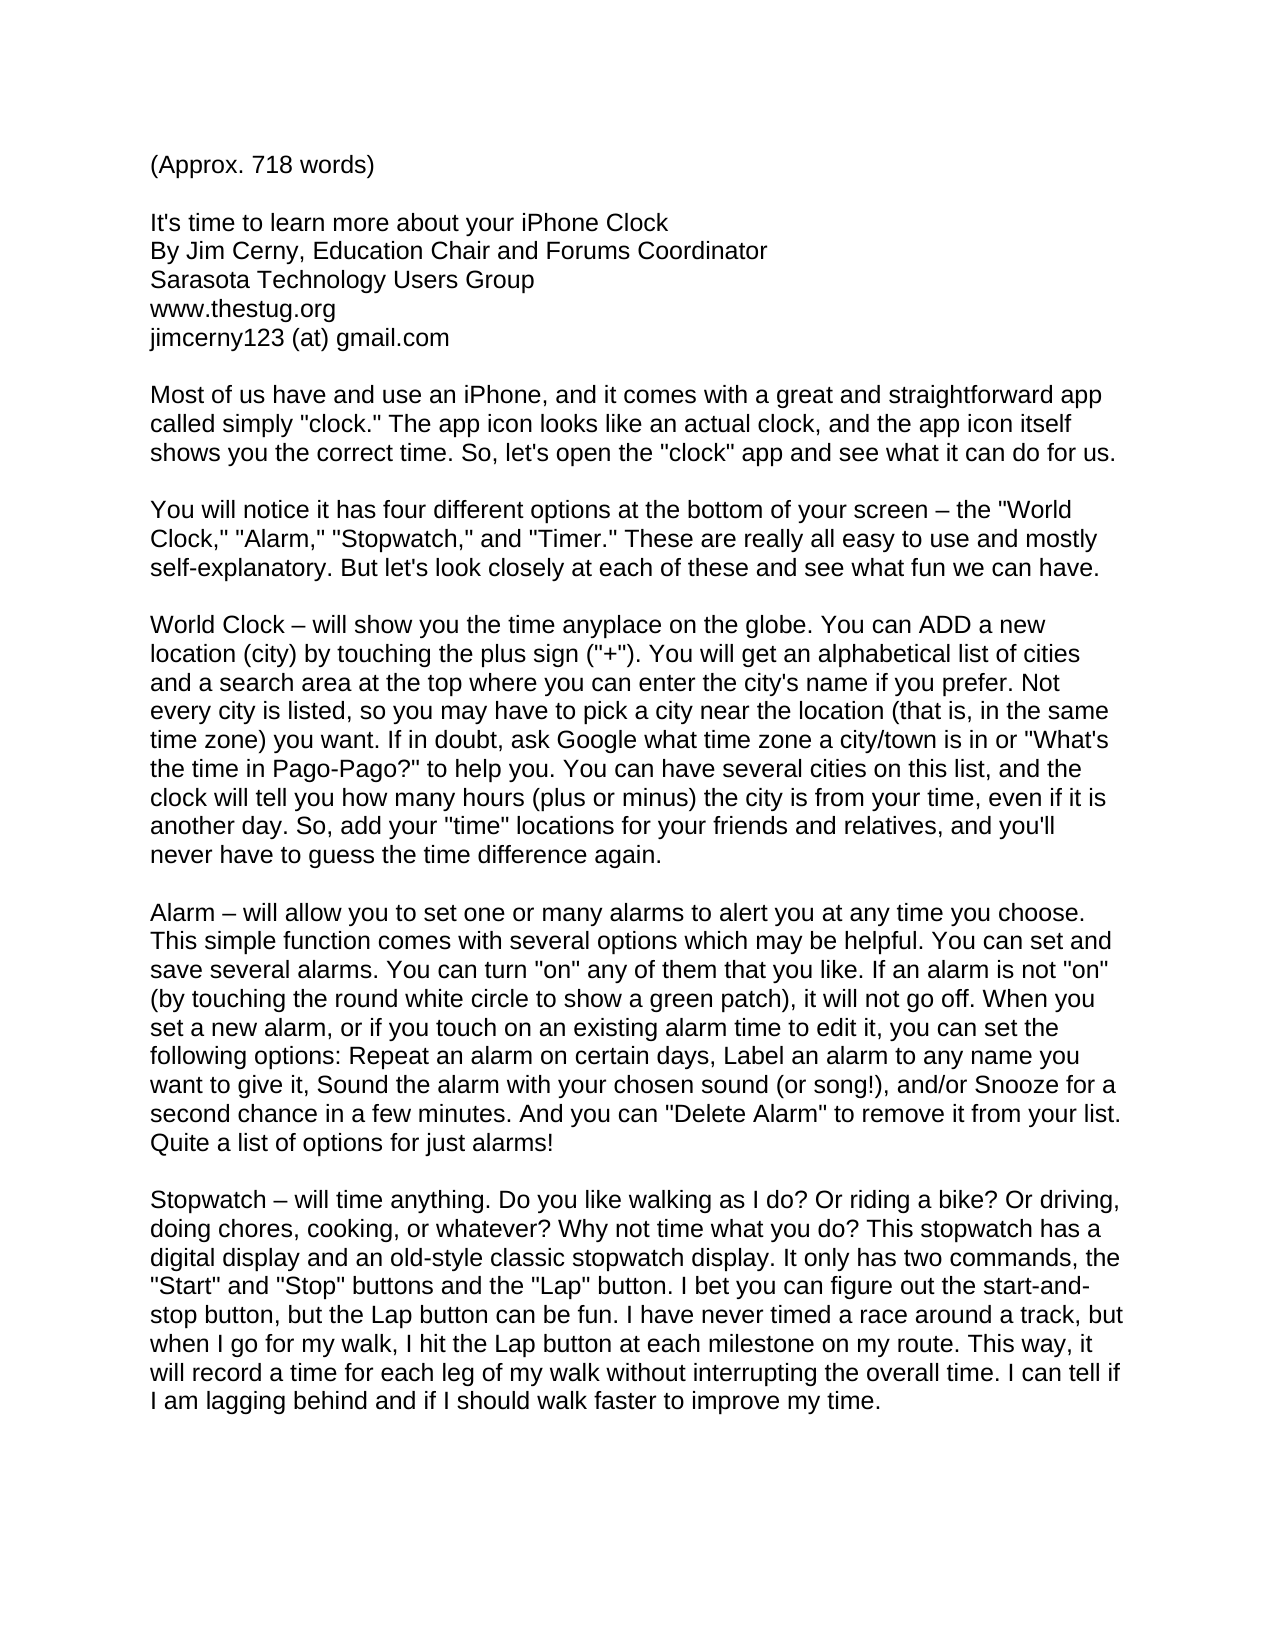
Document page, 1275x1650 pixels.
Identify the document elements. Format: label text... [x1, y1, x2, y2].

text Stopwatch – will time anything. Do you like walking as I do? Or riding a bike? Or driving, doing chores, cooking, or whatever? Why not time what you do? This stopwatch has a digital display and an old-style classic stopwatch display. It only has two commands, the "Start" and "Stop" buttons and the "Lap" button. I bet you can figure out the start-and-stop button, but the Lap button can be fun. I have never timed a race around a track, but when I go for my walk, I hit the Lap button at each milestone on my route. This way, it will record a time for each leg of my walk without interrupting the overall time. I can tell if I am lagging behind and if I should walk faster to improve my time. [150, 1185, 1125, 1415]
text Alarm – will allow you to set one or many alarms to alert you at any time you choose. This simple function comes with several options which may be helpful. You can set and save several alarms. You can turn "on" any of them that you like. If an alarm is not "on" (by touching the round white circle to show a green patch), it will not go off. When you set a new alarm, or if you touch on an existing alarm time to edit it, you can set the following options: Repeat an alarm on certain days, Label an alarm to any name you want to give it, Sound the alarm with your chosen sound (or song!), and/or Snooze for a [150, 897, 1125, 1099]
text Quite a list of options for just alarms! [150, 1127, 1125, 1156]
text World Clock – will show you the time anyplace on the globe. You can ADD a new location (city) by touching the plus sign ("+"). You will get an alphabetical list of cities and a search area at the top where you can enter the city's name if you prefer. Not every city is listed, so you may have to pick a city near the location (that is, in the same time zone) you want. If in doubt, ask Google what time zone a city/town is in or "What's the time in Pago-Pago?" to help you. You can have several cities on this list, and the clock will tell you how many hours (plus or minus) the city is from your time, even if it is another day. So, add your "time" locations for your friends and relatives, and you'll never have to guess the time difference again. [150, 610, 1125, 869]
text Most of us have and use an iPhone, and it comes with a great and straightforward app called simply "clock." The app icon looks like an actual clock, and the app icon itself shows you the correct time. So, let's open the "clock" app and see what it can do for us. [150, 380, 1125, 466]
text You will notice it has four different options at the bottom of your screen – the "World Clock," "Alarm," "Stopwatch," and "Timer." These are really all easy to use and mostly self-explanatory. But let's look closely at each of these and see what fun we can have. [150, 495, 1125, 581]
text (Approx. 718 words) [150, 150, 1125, 179]
text second chance in a few minutes. And you can "Delete Alarm" to remove it from your list. [150, 1099, 1125, 1127]
text It's time to learn more about your iPhone Clock [150, 207, 1125, 236]
text www.thestug.org [150, 294, 1125, 322]
text jimcerny123 (at) gmail.com [150, 322, 1125, 351]
text Sarasota Technology Users Group [150, 265, 1125, 294]
text By Jim Cerny, Education Chair and Forums Coordinator [150, 236, 1125, 265]
